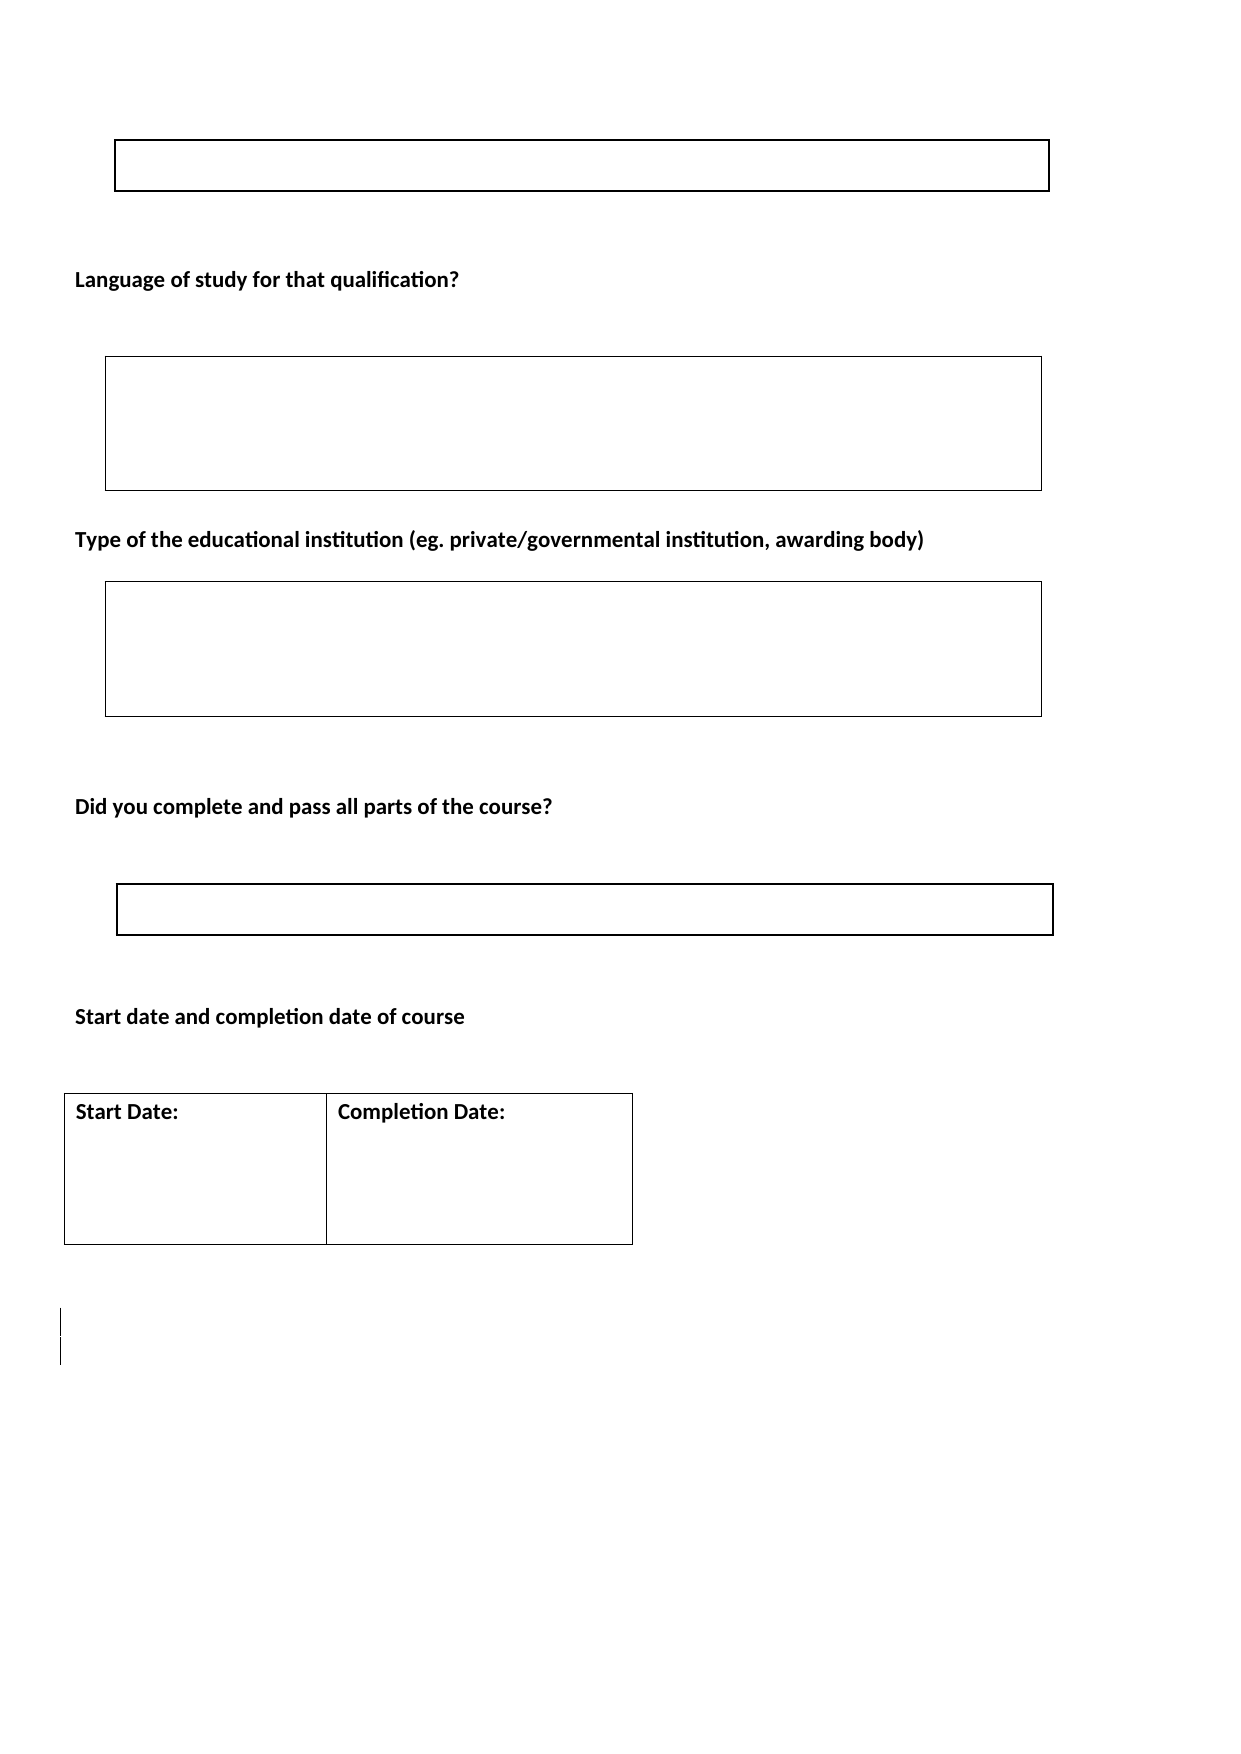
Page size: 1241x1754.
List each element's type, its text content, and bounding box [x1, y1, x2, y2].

table_header [116, 141, 1048, 190]
text Start date and completion date of course [75, 1002, 1167, 1030]
table_header [106, 357, 1041, 490]
table_header Start Date: [65, 1094, 326, 1244]
text Type of the educational institution (eg. private/governmental institution, awarding body) [75, 525, 1167, 553]
text Did you complete and pass all parts of the course? [75, 792, 1167, 820]
table_header [106, 582, 1041, 716]
table_header [118, 885, 1052, 934]
text Language of study for that qualification? [75, 266, 1167, 294]
table_header Completion Date: [327, 1094, 632, 1244]
